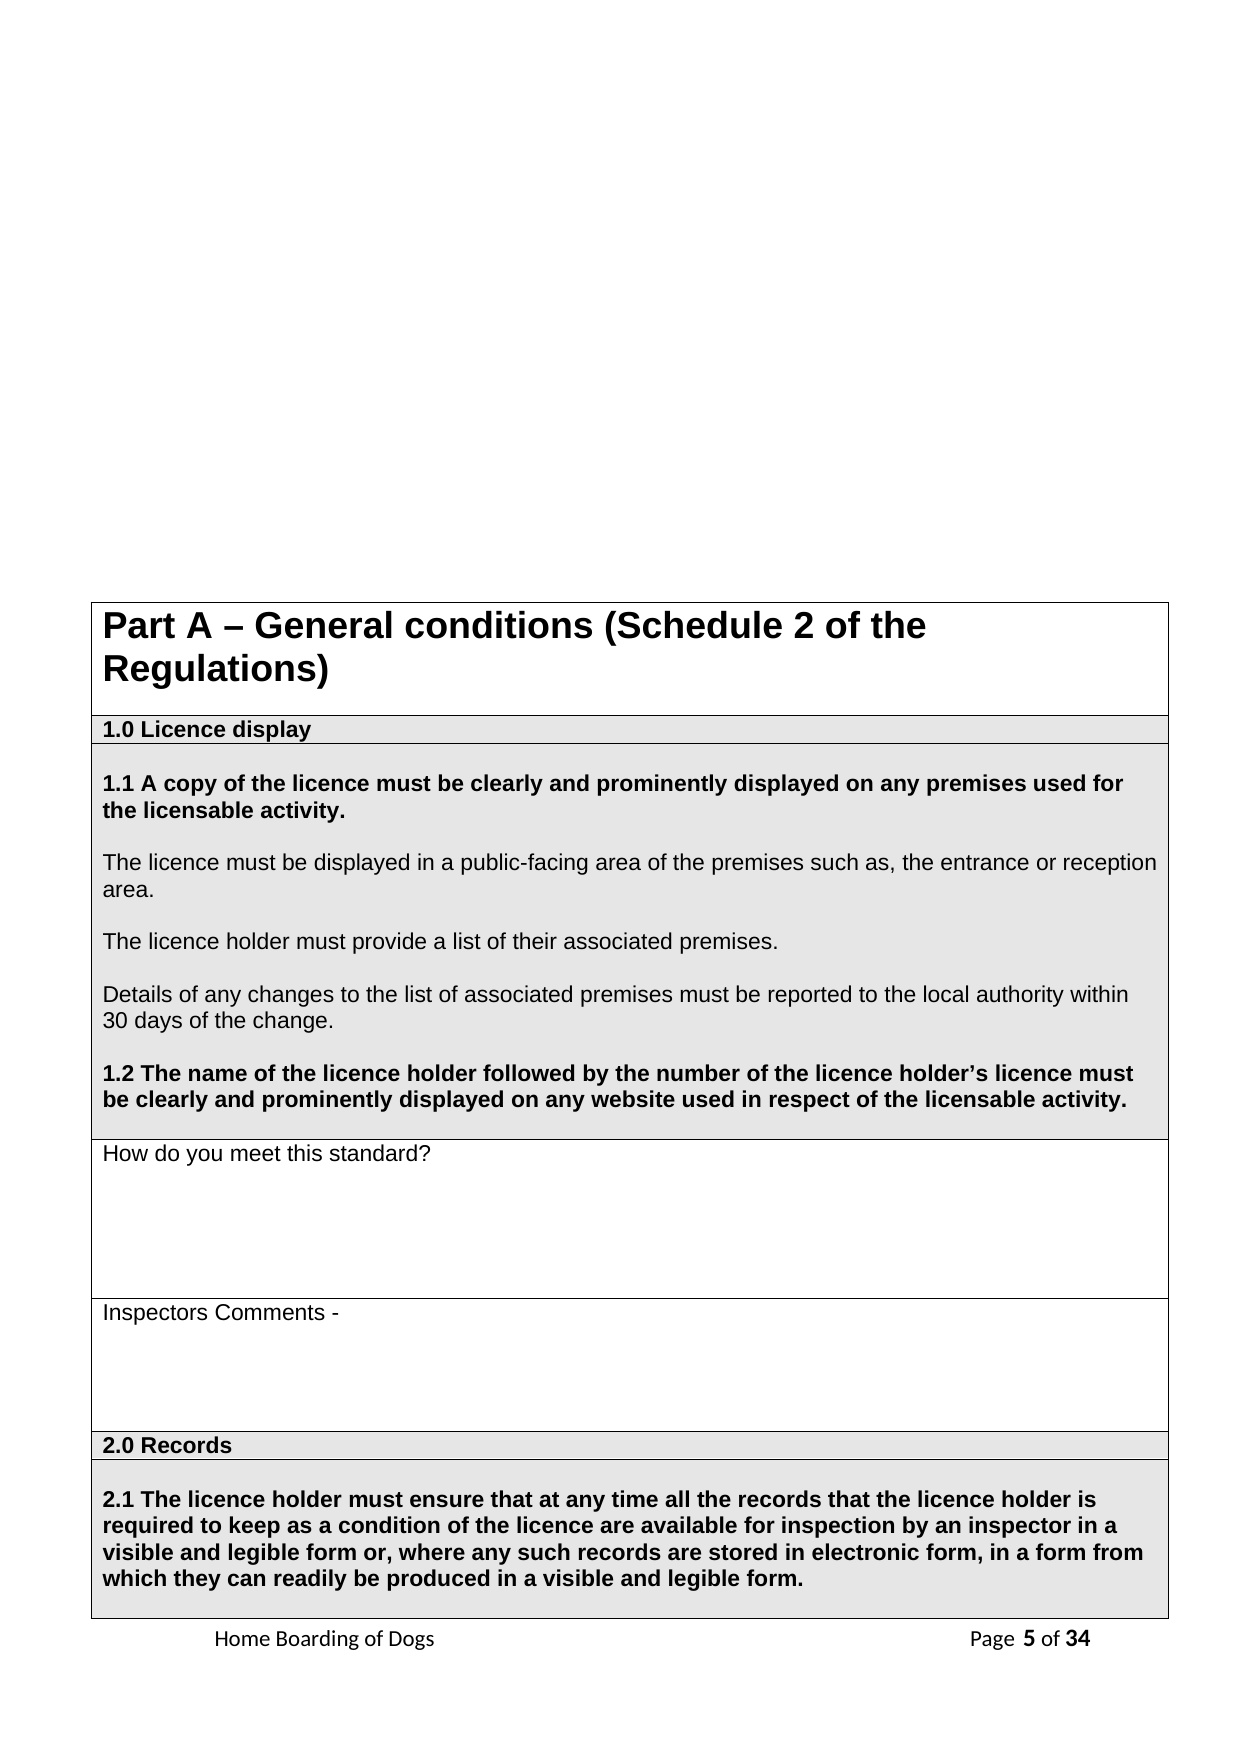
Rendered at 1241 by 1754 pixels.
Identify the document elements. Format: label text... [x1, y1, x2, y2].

table_cell 1.0 Licence display [92, 716, 1168, 743]
table_cell 2.0 Records [92, 1432, 1168, 1458]
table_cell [92, 1460, 1168, 1618]
table_header Part A – General conditions (Schedule 2 of the Regulations) [92, 603, 1168, 715]
table_cell How do you meet this standard? [92, 1140, 1168, 1298]
table_cell 1.1 A copy of the licence must be clearly and prominently displayed on any premises used for the licensable activity. The licence must be displayed in a public-facing area of the premises such as, the entrance or reception area. The licence holder must provide a list of their associated premises. Details of any changes to the list of associated premises must be reported to the local authority within 30 days of the change. 1.2 The name of the licence holder followed by the number of the licence holder’s licence must be clearly and prominently displayed on any website used in respect of the licensable activity. [92, 744, 1168, 1139]
table_cell Inspectors Comments - [92, 1299, 1168, 1431]
